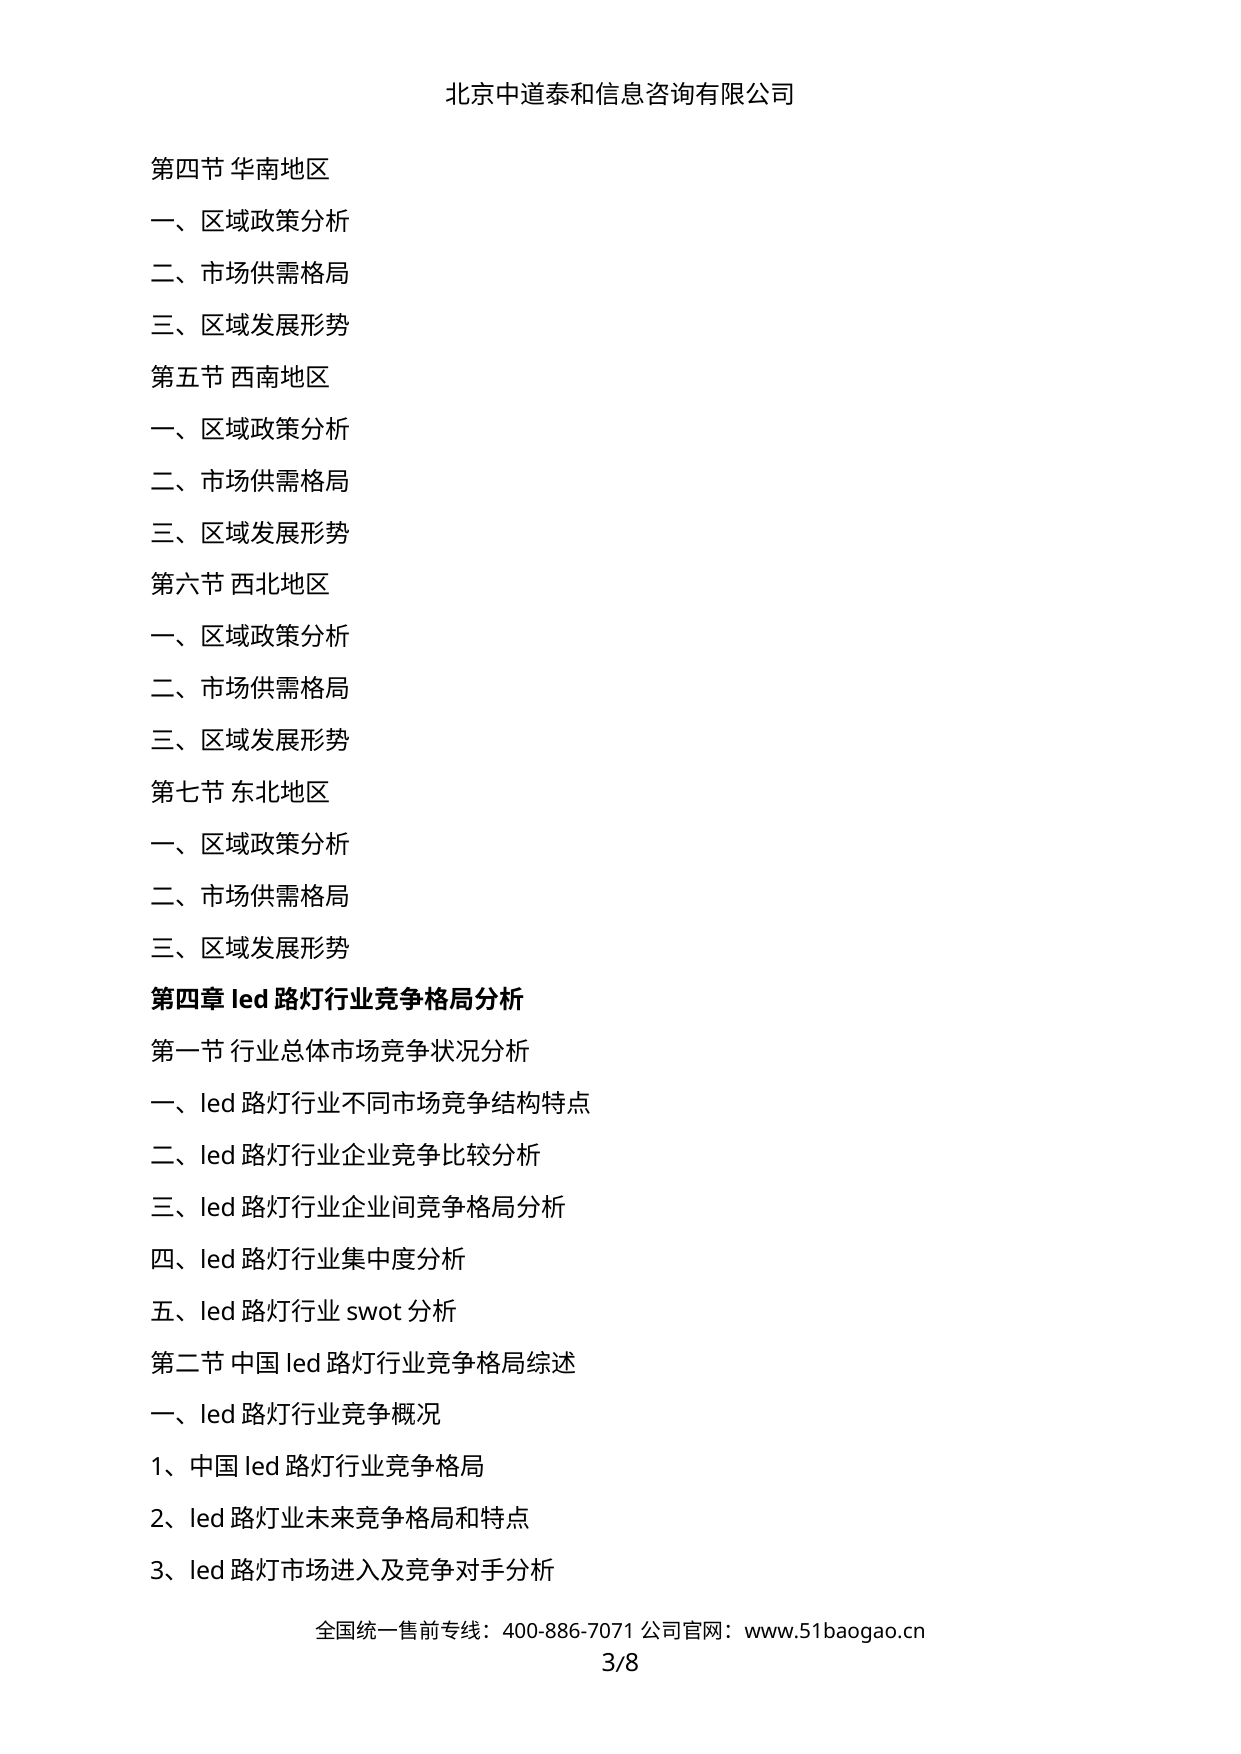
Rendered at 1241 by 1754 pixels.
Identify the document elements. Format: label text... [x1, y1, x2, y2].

text 第二节 中国led路灯行业竞争格局综述 [150, 1343, 1090, 1379]
text 第七节 东北地区 [150, 772, 1090, 809]
text 三、区域发展形势 [150, 721, 1090, 757]
text 一、区域政策分析 [150, 202, 1090, 238]
text 二、市场供需格局 [150, 461, 1090, 497]
text 三、区域发展形势 [150, 306, 1090, 342]
text 1、中国led路灯行业竞争格局 [150, 1447, 1090, 1483]
text 一、led路灯行业不同市场竞争结构特点 [150, 1084, 1090, 1120]
text 二、市场供需格局 [150, 669, 1090, 705]
text 一、区域政策分析 [150, 824, 1090, 861]
text 2、led路灯业未来竞争格局和特点 [150, 1499, 1090, 1535]
text 五、led路灯行业swot分析 [150, 1291, 1090, 1327]
text 二、市场供需格局 [150, 254, 1090, 290]
text 三、区域发展形势 [150, 928, 1090, 964]
text 三、led路灯行业企业间竞争格局分析 [150, 1187, 1090, 1224]
text 三、区域发展形势 [150, 513, 1090, 549]
text 3、led路灯市场进入及竞争对手分析 [150, 1551, 1090, 1587]
text 第四章 led路灯行业竞争格局分析 [150, 980, 1090, 1016]
text 第五节 西南地区 [150, 357, 1090, 394]
text 二、led路灯行业企业竞争比较分析 [150, 1136, 1090, 1172]
text 一、led路灯行业竞争概况 [150, 1395, 1090, 1431]
text 一、区域政策分析 [150, 409, 1090, 446]
text 一、区域政策分析 [150, 617, 1090, 653]
text 二、市场供需格局 [150, 876, 1090, 912]
text 第四节 华南地区 [150, 150, 1090, 186]
text 第一节 行业总体市场竞争状况分析 [150, 1032, 1090, 1068]
text 第六节 西北地区 [150, 565, 1090, 601]
text 四、led路灯行业集中度分析 [150, 1239, 1090, 1276]
